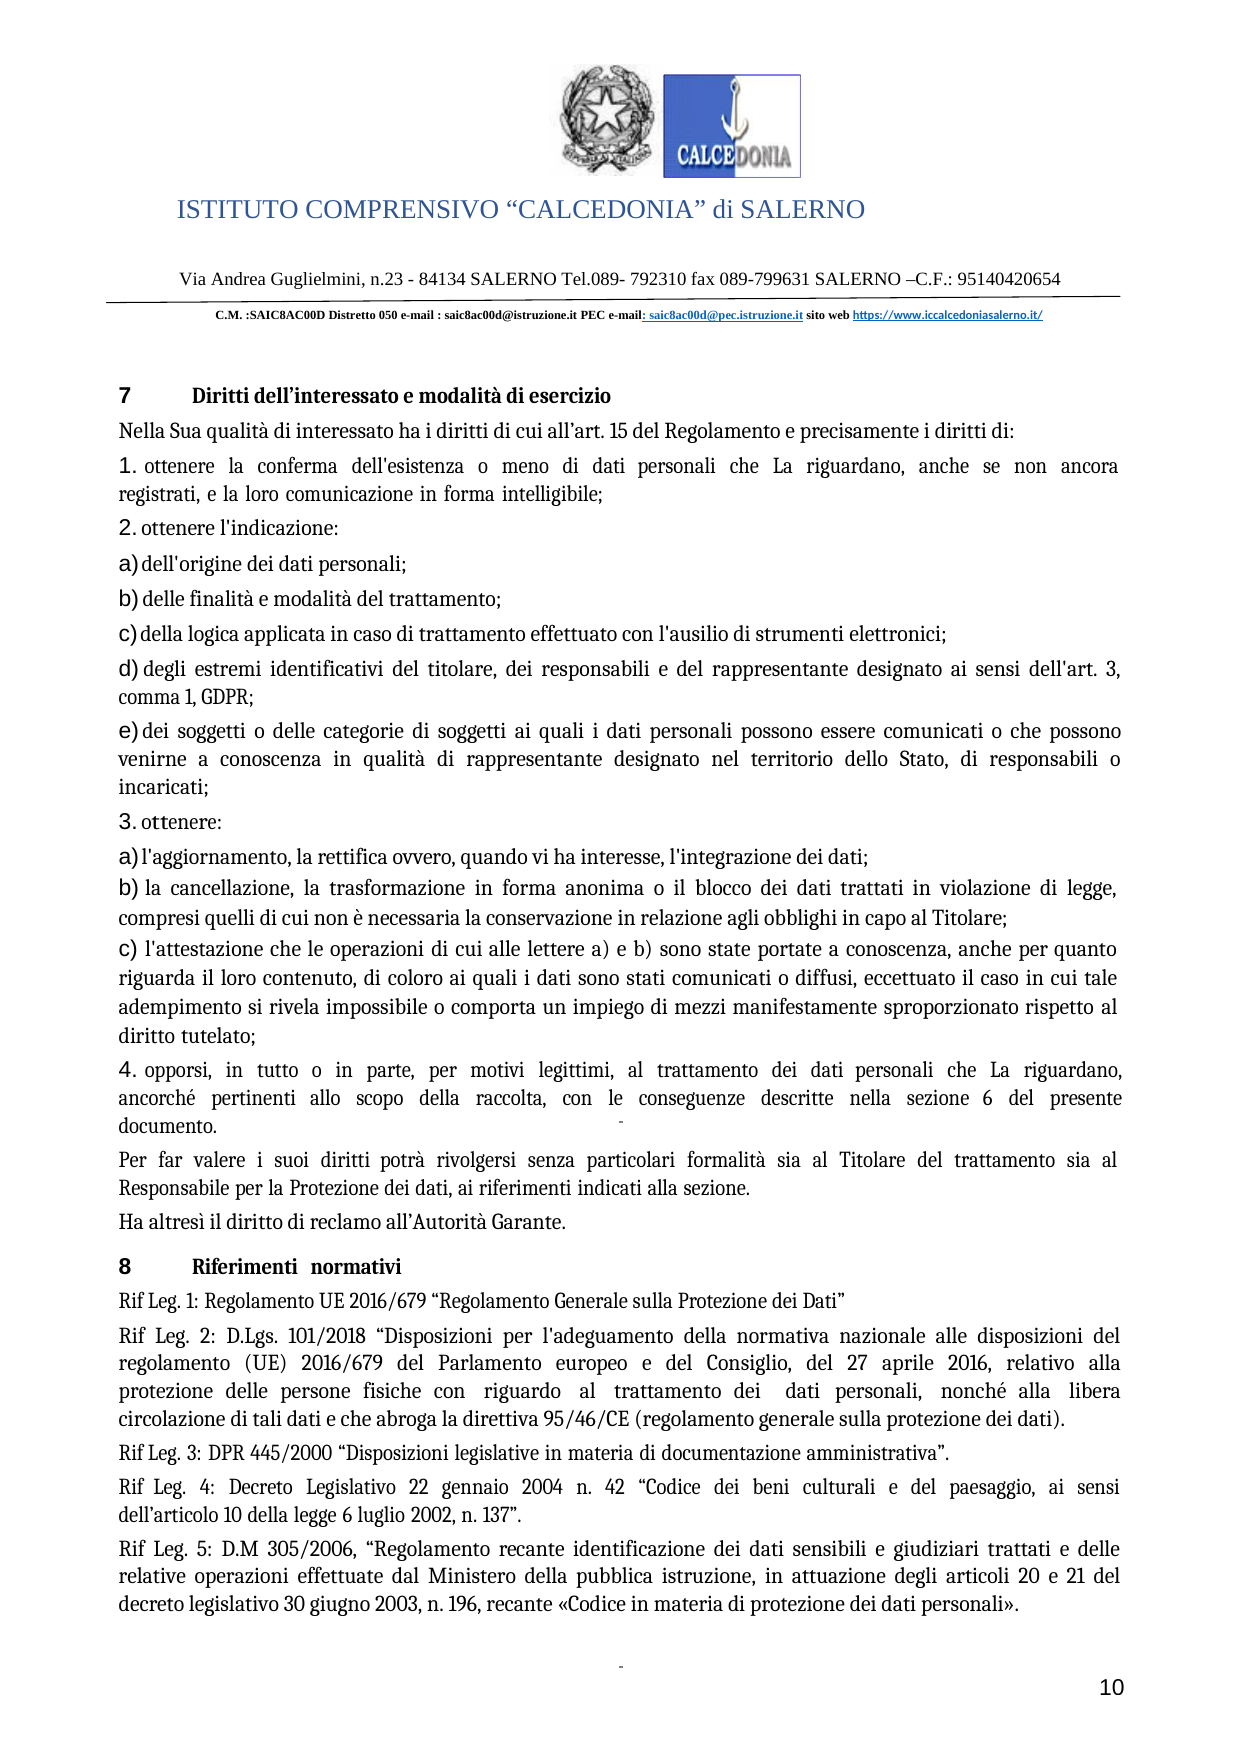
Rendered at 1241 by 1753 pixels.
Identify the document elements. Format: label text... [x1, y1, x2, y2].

text Ha altresì il diritto di reclamo all’Autorità Garante. [118, 1208, 578, 1235]
picture [549, 64, 801, 178]
list degli estremi identificativi del titolare, dei responsabili e del rappresentante designato ai sensi dell'art. 3, comma 1, GDPR; [118, 655, 1121, 710]
list delle finalità e modalità del trattamento; [118, 584, 519, 612]
list ottenere l'indicazione: [118, 514, 348, 541]
text Rif Leg. 5: D.M 305/2006, “Regolamento recante identificazione dei dati sensibili e giudiziari trattati e delle relative operazioni effettuate dal Ministero della pubblica istruzione, in attuazione degli articoli 20 e 21 del decreto legislativo 30 giugno 2003, n. 196, recante «Codice in materia di protezione dei dati personali». [118, 1535, 1121, 1618]
list ottenere: [118, 808, 228, 836]
list la cancellazione, la trasformazione in forma anonima o il blocco dei dati trattati in violazione di legge, compresi quelli di cui non è necessaria la conservazione in relazione agli obblighi in capo al Titolare; [118, 872, 1118, 931]
list l'aggiornamento, la rettifica ovvero, quando vi ha interesse, l'integrazione dei dati; [118, 843, 903, 871]
text Rif Leg. 3: DPR 445/2000 “Disposizioni legislative in materia di documentazione amministrativa”. [118, 1439, 1004, 1466]
list ottenere la conferma dell'esistenza o meno di dati personali che La riguardano, anche se non ancora registrati, e la loro comunicazione in forma intelligibile; [118, 452, 1119, 507]
subtitle Riferimenti normativi [118, 1253, 616, 1280]
subtitle Diritti dell’interessato e modalità di esercizio [118, 382, 616, 409]
list della logica applicata in caso di trattamento effettuato con l'ausilio di strumenti elettronici; [118, 620, 977, 647]
list l'attestazione che le operazioni di cui alle lettere a) e b) sono state portate a conoscenza, anche per quanto riguarda il loro contenuto, di coloro ai quali i dati sono stati comunicati o diffusi, eccettuato il caso in cui tale adempimento si rivela impossibile o comporta un impiego di mezzi manifestamente sproporzionato rispetto al diritto tutelato; [118, 933, 1118, 1049]
text Rif Leg. 2: D.Lgs. 101/2018 “Disposizioni per l'adeguamento della normativa nazionale alle disposizioni del regolamento (UE) 2016/679 del Parlamento europeo e del Consiglio, del 27 aprile 2016, relativo alla protezione delle persone fisiche con riguardo al trattamento dei dati personali, nonché alla libera circolazione di tali dati e che abroga la direttiva 95/46/CE (regolamento generale sulla protezione dei dati). [118, 1323, 1121, 1432]
text Rif Leg. 4: Decreto Legislativo 22 gennaio 2004 n. 42 “Codice dei beni culturali e del paesaggio, ai sensi dell’articolo 10 della legge 6 luglio 2002, n. 137”. [118, 1473, 1121, 1528]
text Per far valere i suoi diritti potrà rivolgersi senza particolari formalità sia al Titolare del trattamento sia al Responsabile per la Protezione dei dati, ai riferimenti indicati alla sezione. [118, 1147, 1119, 1201]
text Nella Sua qualità di interessato ha i diritti di cui all’art. 15 del Regolamento e precisamente i diritti di: [118, 417, 1049, 444]
list opporsi, in tutto o in parte, per motivi legittimi, al trattamento dei dati personali che La riguardano, ancorché pertinenti allo scopo della raccolta, con le conseguenze descritte nella sezione 6 del presente documento. [118, 1056, 1123, 1139]
list dei soggetti o delle categorie di soggetti ai quali i dati personali possono essere comunicati o che possono venirne a conoscenza in qualità di rappresentante designato nel territorio dello Stato, di responsabili o incaricati; [118, 717, 1121, 800]
list dell'origine dei dati personali; [118, 549, 417, 577]
text Rif Leg. 1: Regolamento UE 2016/679 “Regolamento Generale sulla Protezione dei Dati” [118, 1288, 925, 1314]
